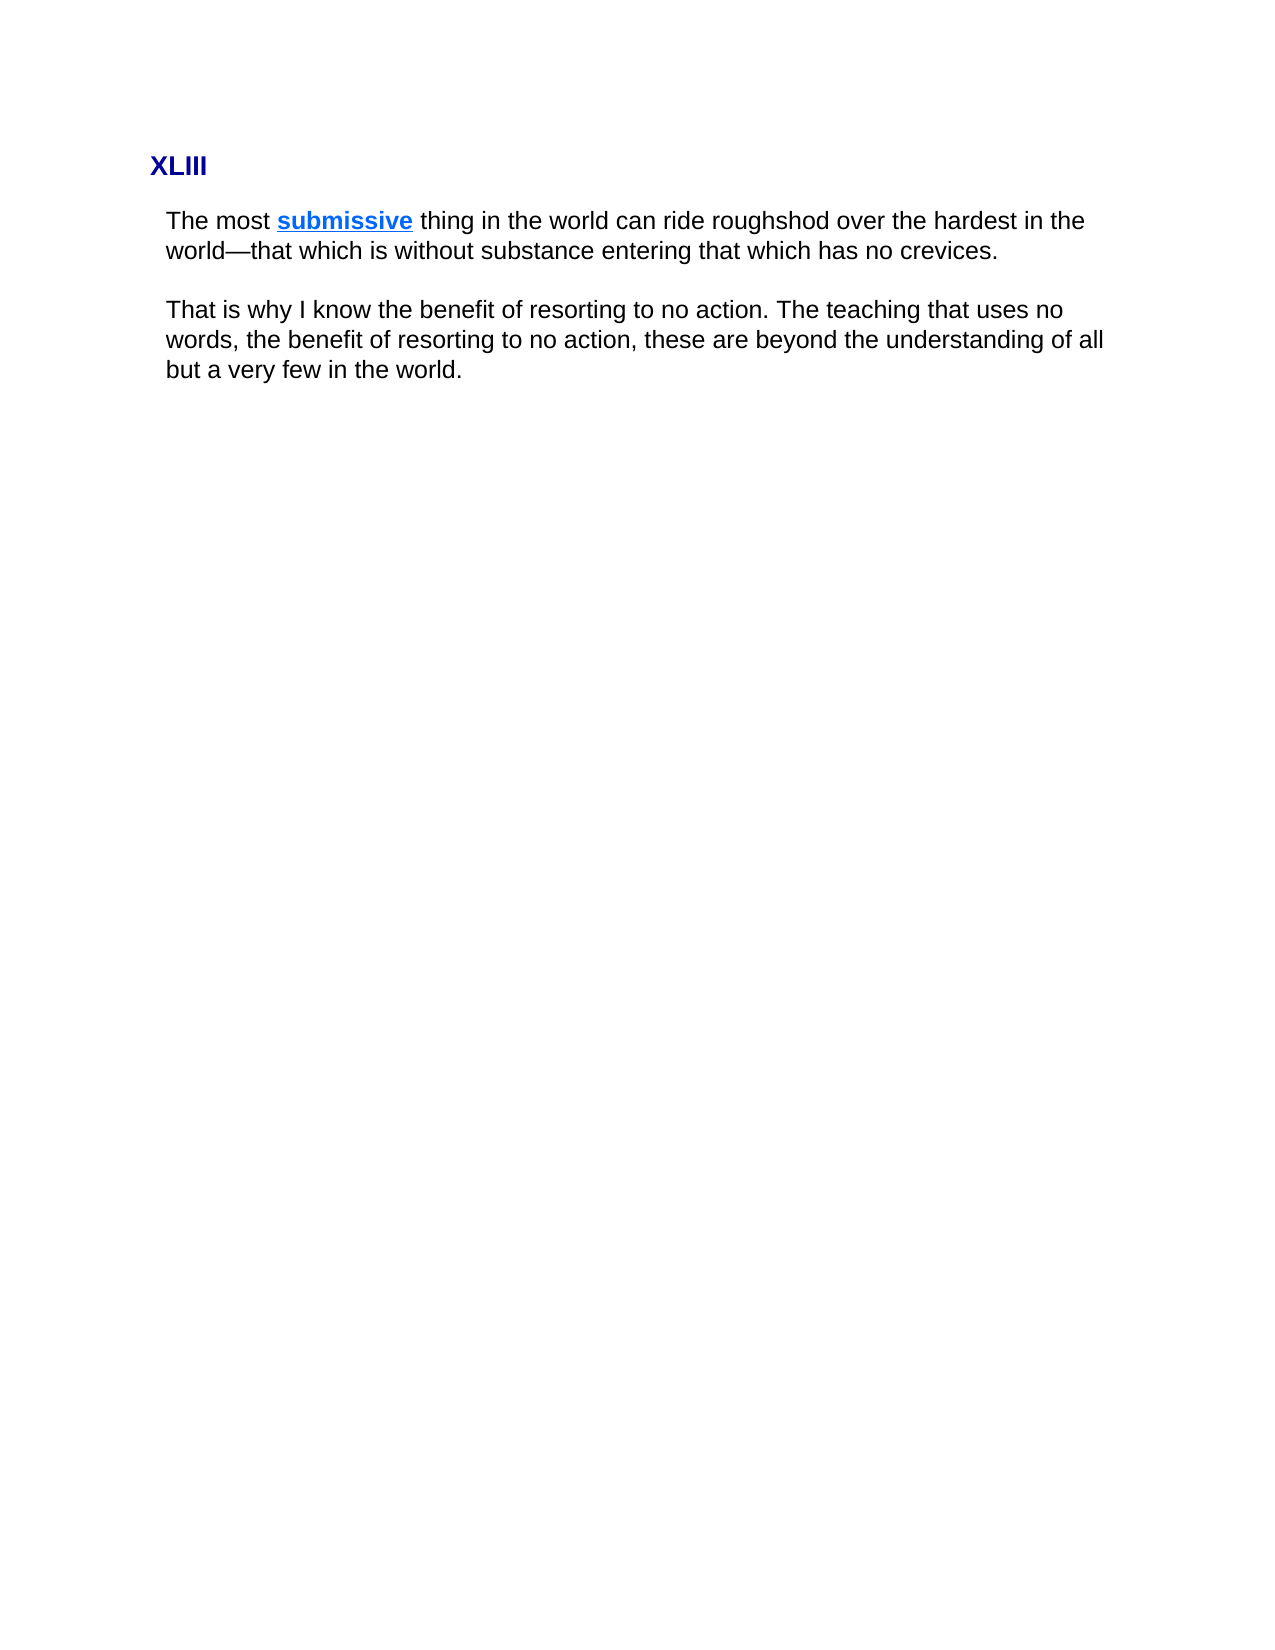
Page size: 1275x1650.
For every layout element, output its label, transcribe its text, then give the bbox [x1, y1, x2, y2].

text That is why I know the benefit of resorting to no action. The teaching that uses no words, the benefit of resorting to no action, these are beyond the understanding of all but a very few in the world. [166, 294, 1125, 384]
subtitle XLIII [150, 150, 1125, 181]
text The most submissive thing in the world can ride roughshod over the hardest in the world—that which is without substance entering that which has no crevices. [166, 205, 1125, 265]
